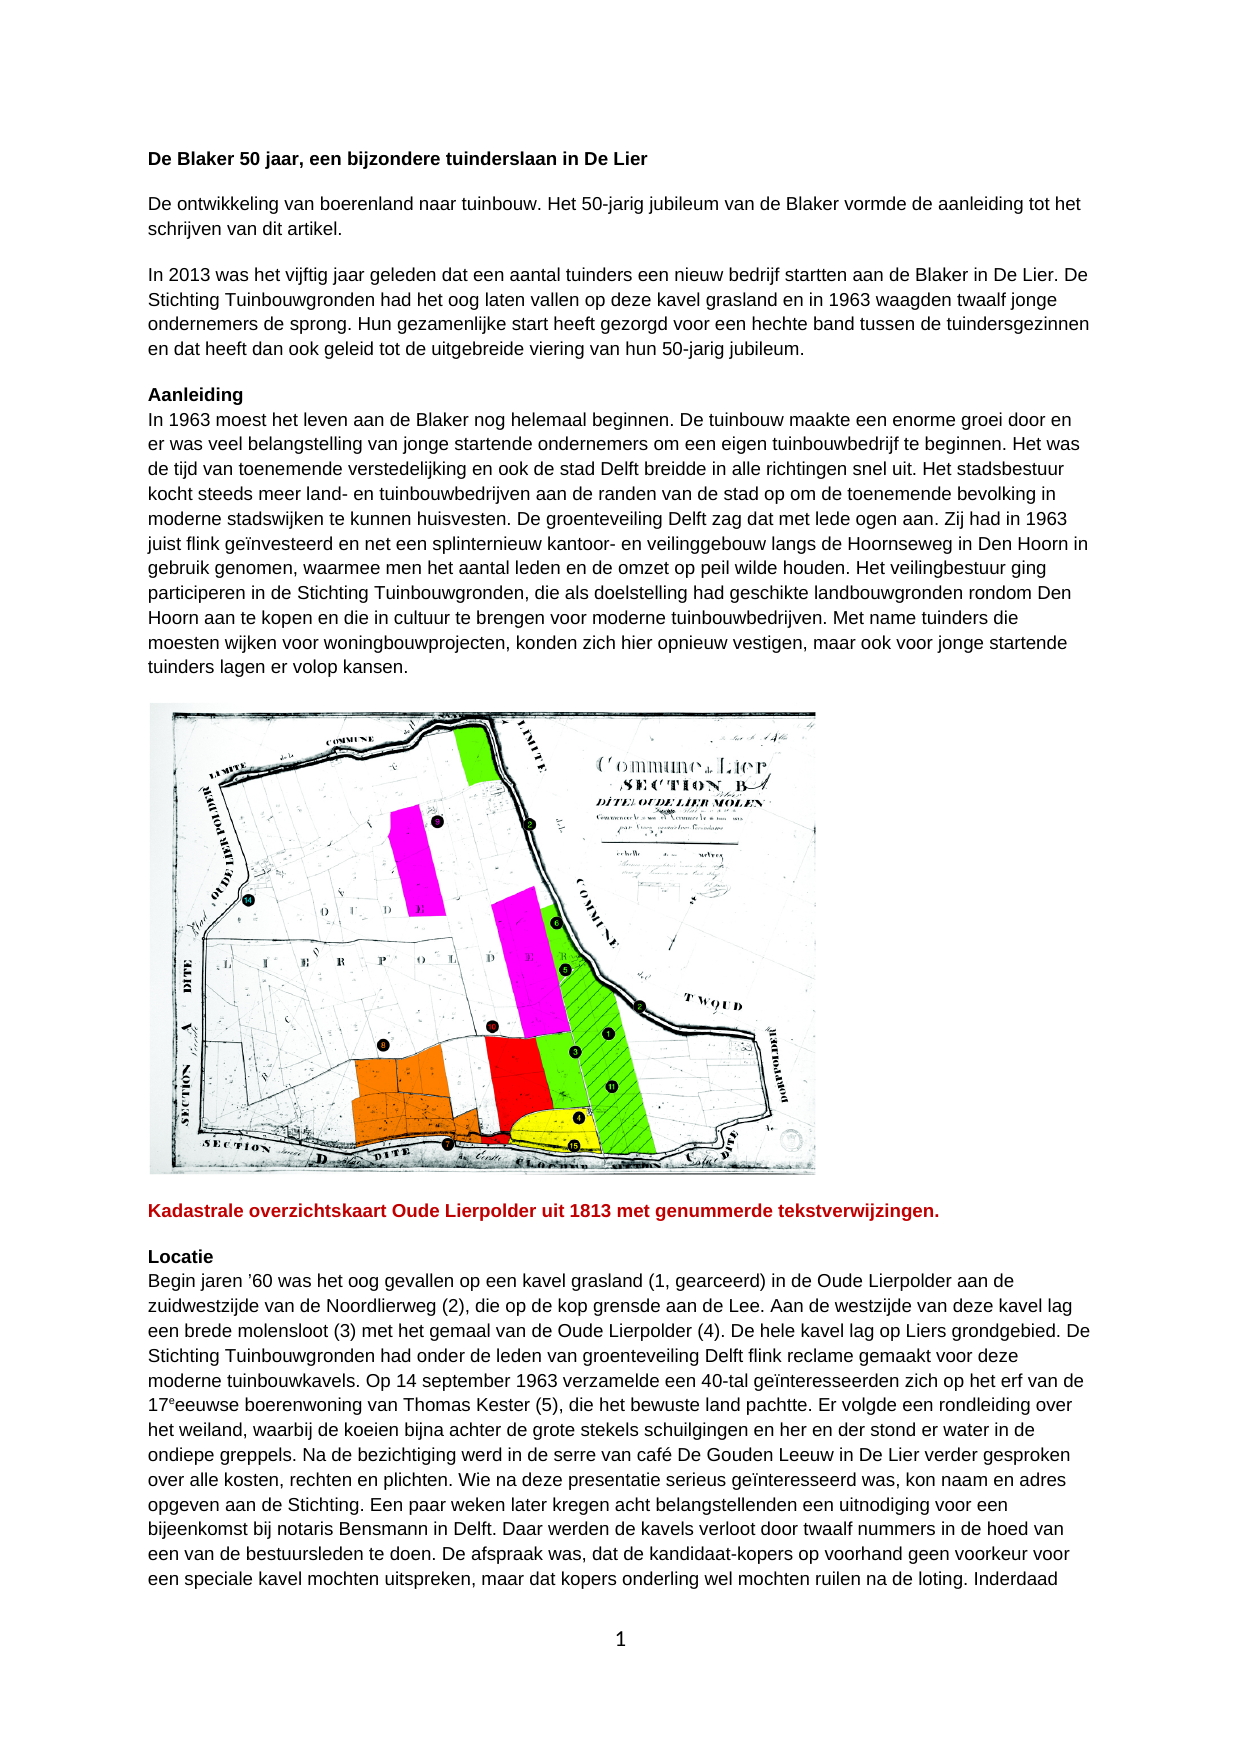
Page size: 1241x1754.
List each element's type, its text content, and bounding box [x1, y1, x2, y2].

text De ontwikkeling van boerenland naar tuinbouw. Het 50-jarig jubileum van de Blaker vormde de aanleiding tot het schrijven van dit artikel. [148, 193, 1093, 239]
text De Blaker 50 jaar, een bijzondere tuinderslaan in De Lier [148, 148, 1093, 169]
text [148, 1246, 1093, 1589]
text In 2013 was het vijftig jaar geleden dat een aantal tuinders een nieuw bedrijf startten aan de Blaker in De Lier. De Stichting Tuinbouwgronden had het oog laten vallen op deze kavel grasland en in 1963 waagden twaalf jonge ondernemers de sprong. Hun gezamenlijke start heeft gezorgd voor een hechte band tussen de tuindersgezinnen en dat heeft dan ook geleid tot de uitgebreide viering van hun 50-jarig jubileum. [148, 264, 1093, 359]
picture [147, 702, 817, 1175]
text Kadastrale overzichtskaart Oude Lierpolder uit 1813 met genummerde tekstverwijzingen. [148, 1200, 1093, 1221]
text Aanleiding In 1963 moest het leven aan de Blaker nog helemaal beginnen. De tuinbouw maakte een enorme groei door en er was veel belangstelling van jonge startende ondernemers om een eigen tuinbouwbedrijf te beginnen. Het was de tijd van toenemende verstedelijking en ook de stad Delft breidde in alle richtingen snel uit. Het stadsbestuur kocht steeds meer land- en tuinbouwbedrijven aan de randen van de stad op om de toenemende bevolking in moderne stadswijken te kunnen huisvesten. De groenteveiling Delft zag dat met lede ogen aan. Zij had in 1963 juist flink geïnvesteerd en net een splinternieuw kantoor- en veilinggebouw langs de Hoornseweg in Den Hoorn in gebruik genomen, waarmee men het aantal leden en de omzet op peil wilde houden. Het veilingbestuur ging participeren in de Stichting Tuinbouwgronden, die als doelstelling had geschikte landbouwgronden rondom Den Hoorn aan te kopen en die in cultuur te brengen voor moderne tuinbouwbedrijven. Met name tuinders die moesten wijken voor woningbouwprojecten, konden zich hier opnieuw vestigen, maar ook voor jonge startende tuinders lagen er volop kansen. [148, 384, 1093, 678]
